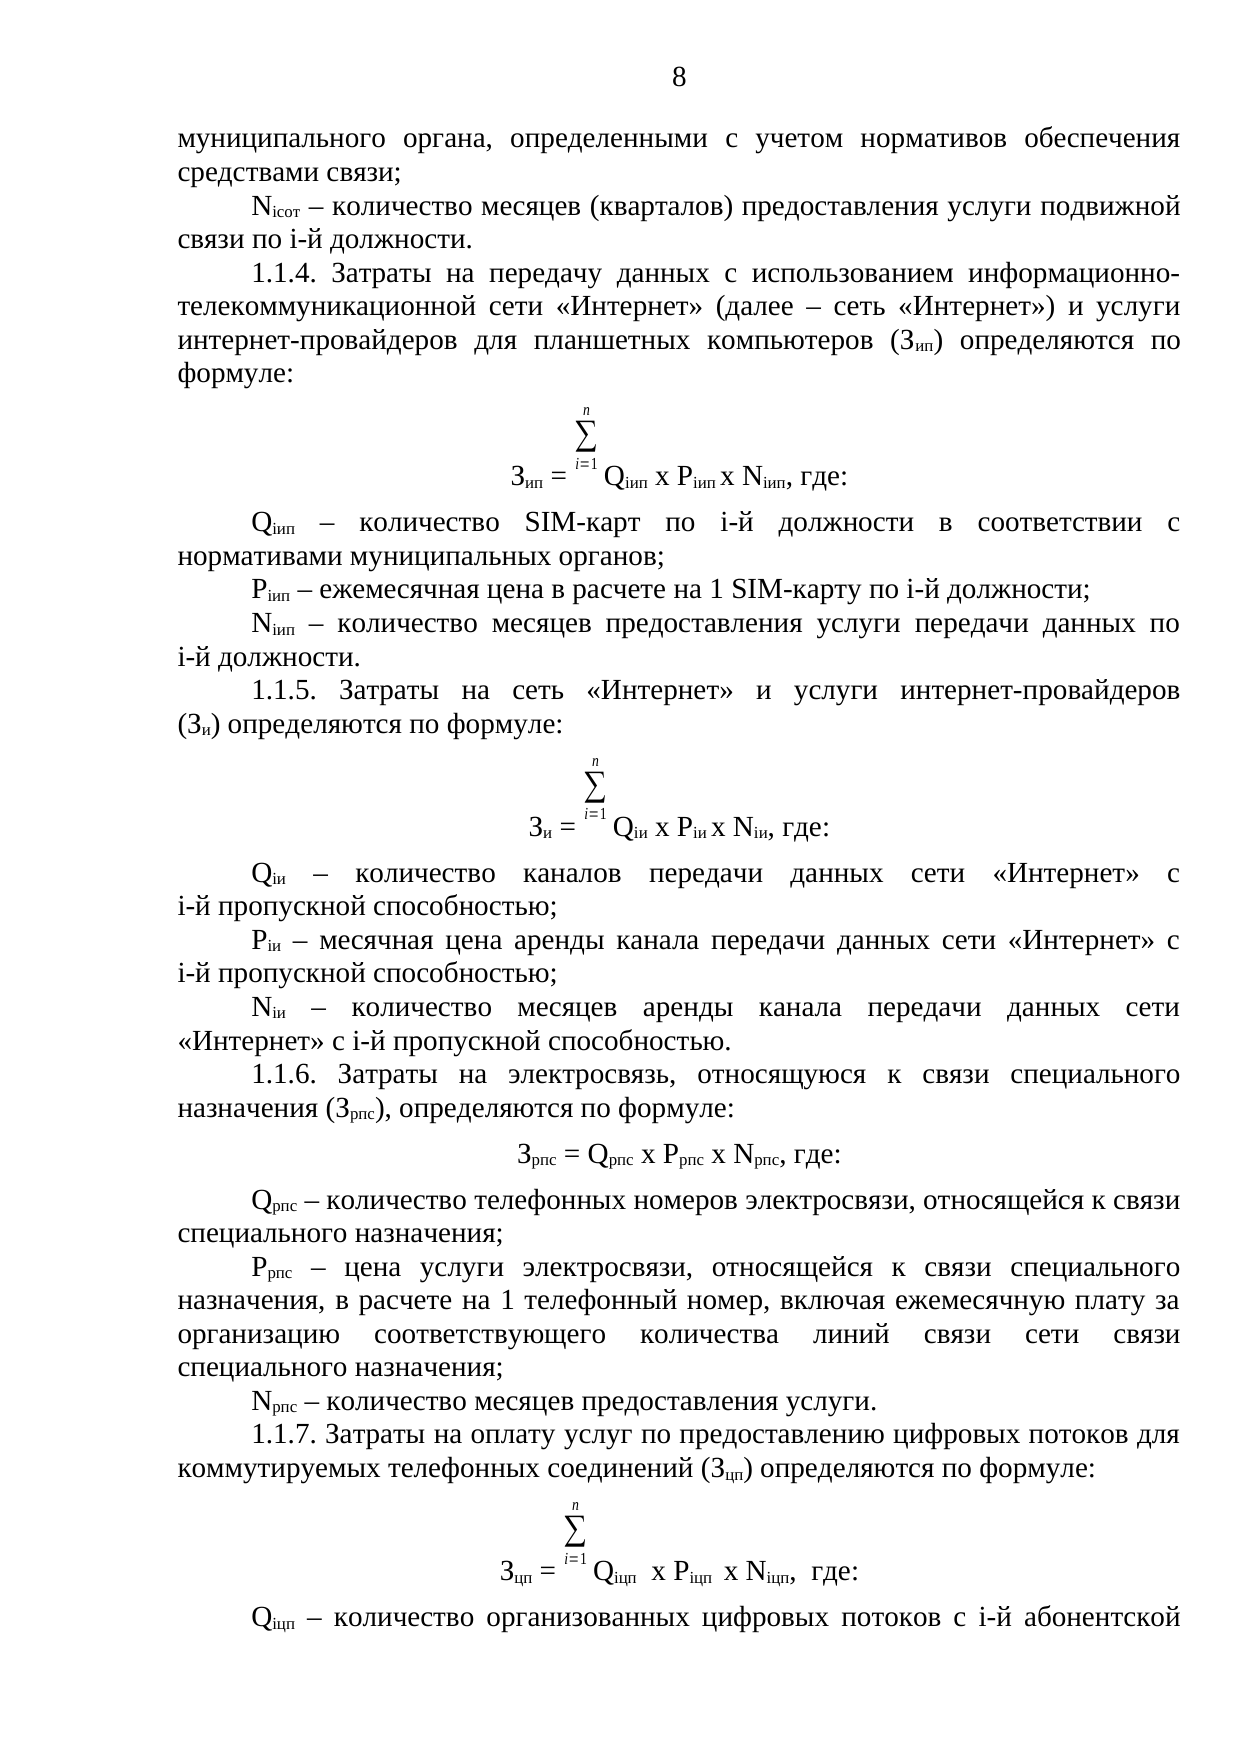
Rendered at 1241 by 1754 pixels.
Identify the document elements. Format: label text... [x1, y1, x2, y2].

text Piи – месячная цена аренды канала передачи данных сети «Интернет» с i-й пропускной способностью; [177, 922, 1181, 989]
text Pрпс – цена услуги электросвязи, относящейся к связи специального назначения, в расчете на 1 телефонный номер, включая ежемесячную плату за организацию соответствующего количества линий связи сети связи специального назначения; [177, 1249, 1181, 1383]
text Qрпс – количество телефонных номеров электросвязи, относящейся к связи специального назначения; [177, 1182, 1181, 1249]
text Qiип – количество SIM-карт по i-й должности в соответствии с нормативами муниципальных органов; [177, 504, 1181, 572]
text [177, 1599, 1181, 1633]
text 1.1.6. Затраты на электросвязь, относящуюся к связи специального назначения (Зрпс), определяются по формуле: [177, 1056, 1181, 1123]
text Зцп = Qiцп х Piцп х Niцп, где: [177, 1496, 1181, 1587]
text Piип – ежемесячная цена в расчете на 1 SIM-карту по i-й должности; [177, 572, 1181, 605]
text Зип = Qiип х Piип х Niип, где: [177, 401, 1181, 492]
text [177, 121, 1181, 188]
text Niсот – количество месяцев (кварталов) предоставления услуги подвижной связи по i-й должности. [177, 188, 1181, 255]
text 1.1.7. Затраты на оплату услуг по предоставлению цифровых потоков для коммутируемых телефонных соединений (Зцп) определяются по формуле: [177, 1417, 1181, 1484]
text 1.1.5. Затраты на сеть «Интернет» и услуги интернет-провайдеров (Зи) определяются по формуле: [177, 672, 1181, 739]
text 1.1.4. Затраты на передачу данных с использованием информационно-телекоммуникационной сети «Интернет» (далее – сеть «Интернет») и услуги интернет-провайдеров для планшетных компьютеров (Зип) определяются по формуле: [177, 255, 1181, 389]
text Niип – количество месяцев предоставления услуги передачи данных по i-й должности. [177, 605, 1181, 672]
text Qiи – количество каналов передачи данных сети «Интернет» с i-й пропускной способностью; [177, 855, 1181, 922]
text Nрпс – количество месяцев предоставления услуги. [177, 1383, 1181, 1417]
text Зрпс = Qрпс x Pрпс x Nрпс, где: [177, 1136, 1181, 1169]
text Niи – количество месяцев аренды канала передачи данных сети «Интернет» с i-й пропускной способностью. [177, 989, 1181, 1056]
text Зи = Qiи х Piи х Niи, где: [177, 752, 1181, 842]
